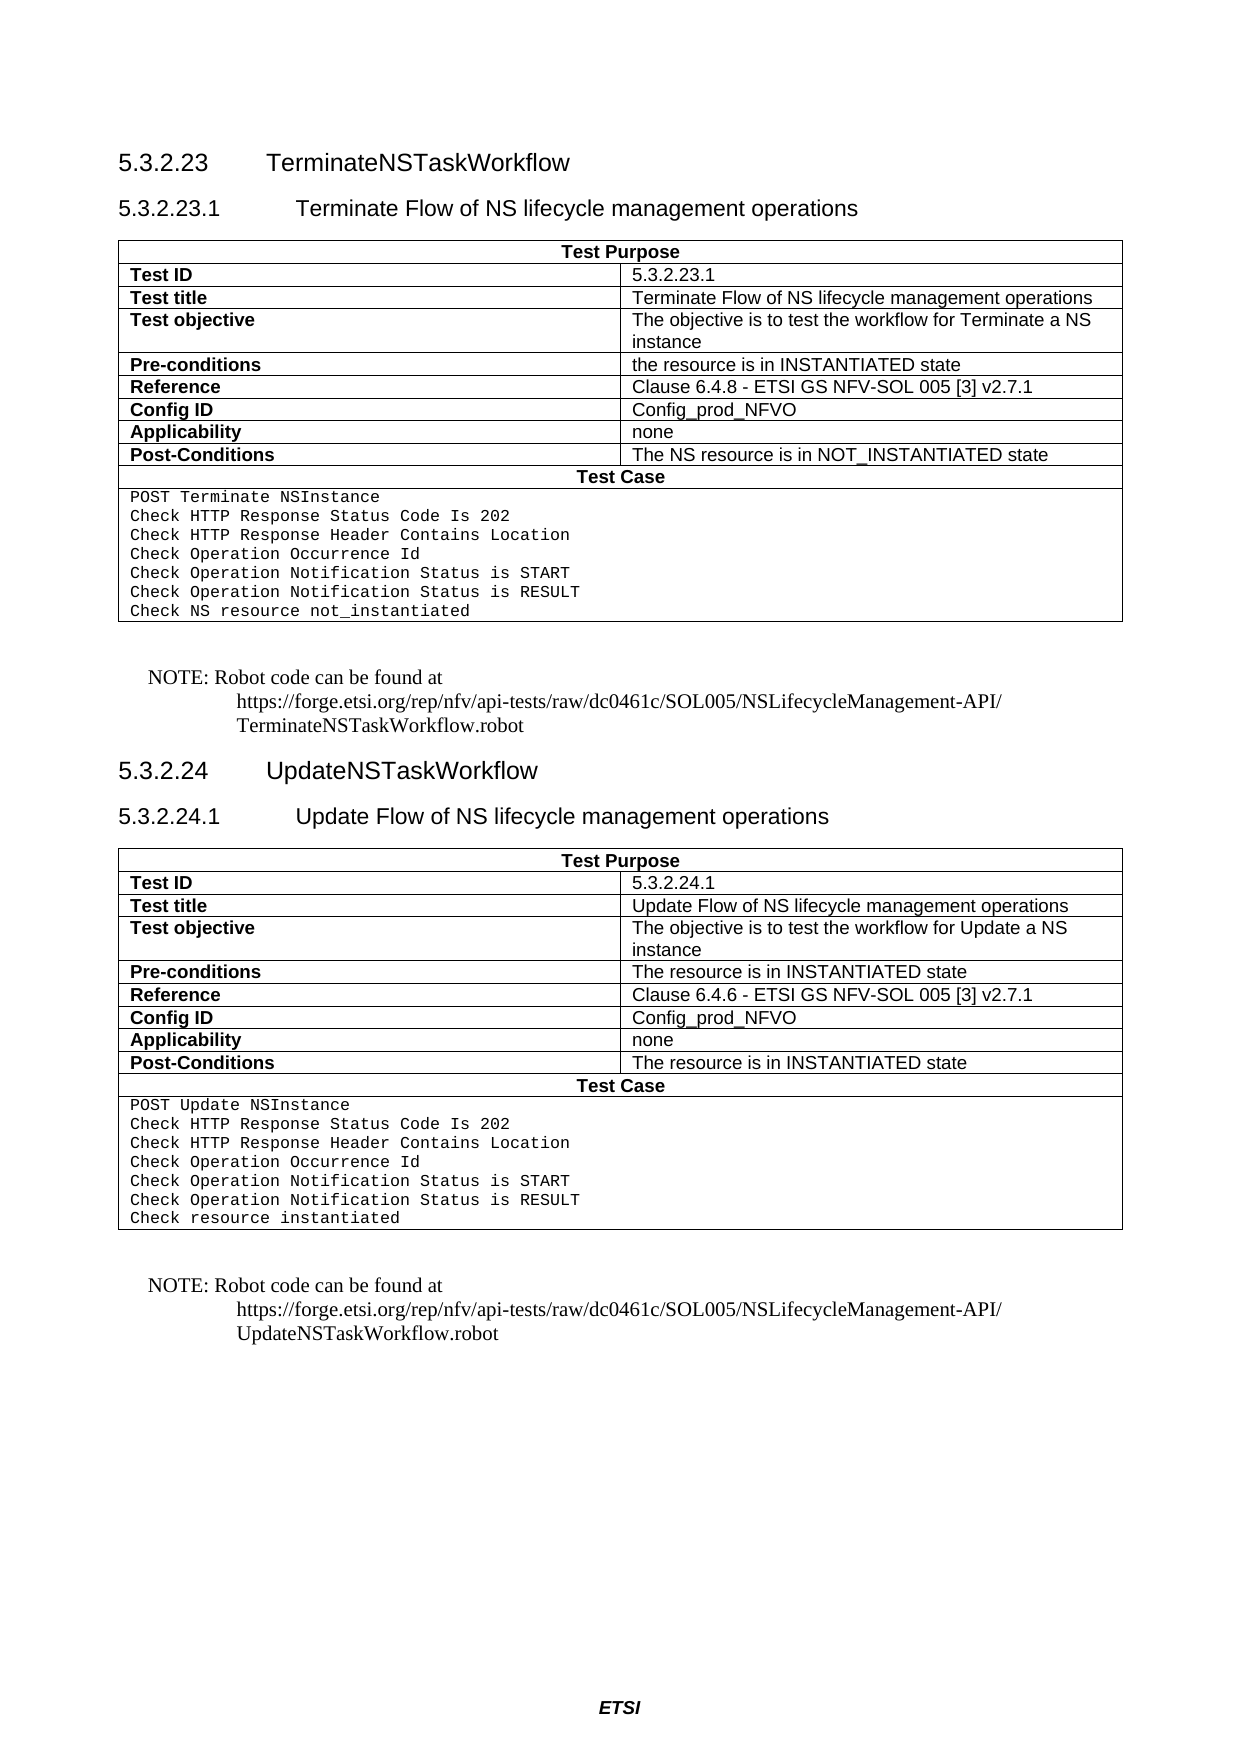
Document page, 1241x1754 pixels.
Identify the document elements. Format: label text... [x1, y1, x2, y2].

subtitle 5.3.2.24 UpdateNSTaskWorkflow [118, 756, 1122, 784]
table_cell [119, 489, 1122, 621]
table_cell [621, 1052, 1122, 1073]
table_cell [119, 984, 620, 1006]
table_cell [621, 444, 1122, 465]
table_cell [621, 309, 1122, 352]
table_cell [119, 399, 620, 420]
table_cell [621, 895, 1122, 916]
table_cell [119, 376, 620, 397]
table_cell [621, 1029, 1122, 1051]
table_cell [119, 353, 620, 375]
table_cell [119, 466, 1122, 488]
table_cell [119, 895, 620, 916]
text NOTE: Robot code can be found at https://forge.etsi.org/rep/nfv/api-tests/raw/dc0461c/SOL005/NSLifecycleManagement-API/TerminateNSTaskWorkflow.robot [148, 665, 1122, 737]
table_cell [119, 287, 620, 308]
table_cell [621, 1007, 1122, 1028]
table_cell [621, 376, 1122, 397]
subtitle 5.3.2.23.1 Terminate Flow of NS lifecycle management operations [118, 195, 1122, 222]
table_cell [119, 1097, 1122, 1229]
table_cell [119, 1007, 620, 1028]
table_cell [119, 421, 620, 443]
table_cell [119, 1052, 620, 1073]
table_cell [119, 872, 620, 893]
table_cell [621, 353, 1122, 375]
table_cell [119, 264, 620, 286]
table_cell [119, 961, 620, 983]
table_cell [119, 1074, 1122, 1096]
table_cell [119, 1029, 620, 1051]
subtitle 5.3.2.24.1 Update Flow of NS lifecycle management operations [118, 803, 1122, 829]
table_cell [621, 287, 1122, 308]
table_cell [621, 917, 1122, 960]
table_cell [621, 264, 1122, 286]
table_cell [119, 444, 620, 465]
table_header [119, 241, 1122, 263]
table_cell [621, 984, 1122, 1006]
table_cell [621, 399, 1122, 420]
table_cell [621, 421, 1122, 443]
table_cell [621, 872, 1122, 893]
subtitle 5.3.2.23 TerminateNSTaskWorkflow [118, 148, 1122, 176]
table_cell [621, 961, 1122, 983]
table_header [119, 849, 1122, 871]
text NOTE: Robot code can be found at https://forge.etsi.org/rep/nfv/api-tests/raw/dc0461c/SOL005/NSLifecycleManagement-API/UpdateNSTaskWorkflow.robot [148, 1273, 1122, 1345]
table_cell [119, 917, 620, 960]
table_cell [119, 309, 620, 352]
